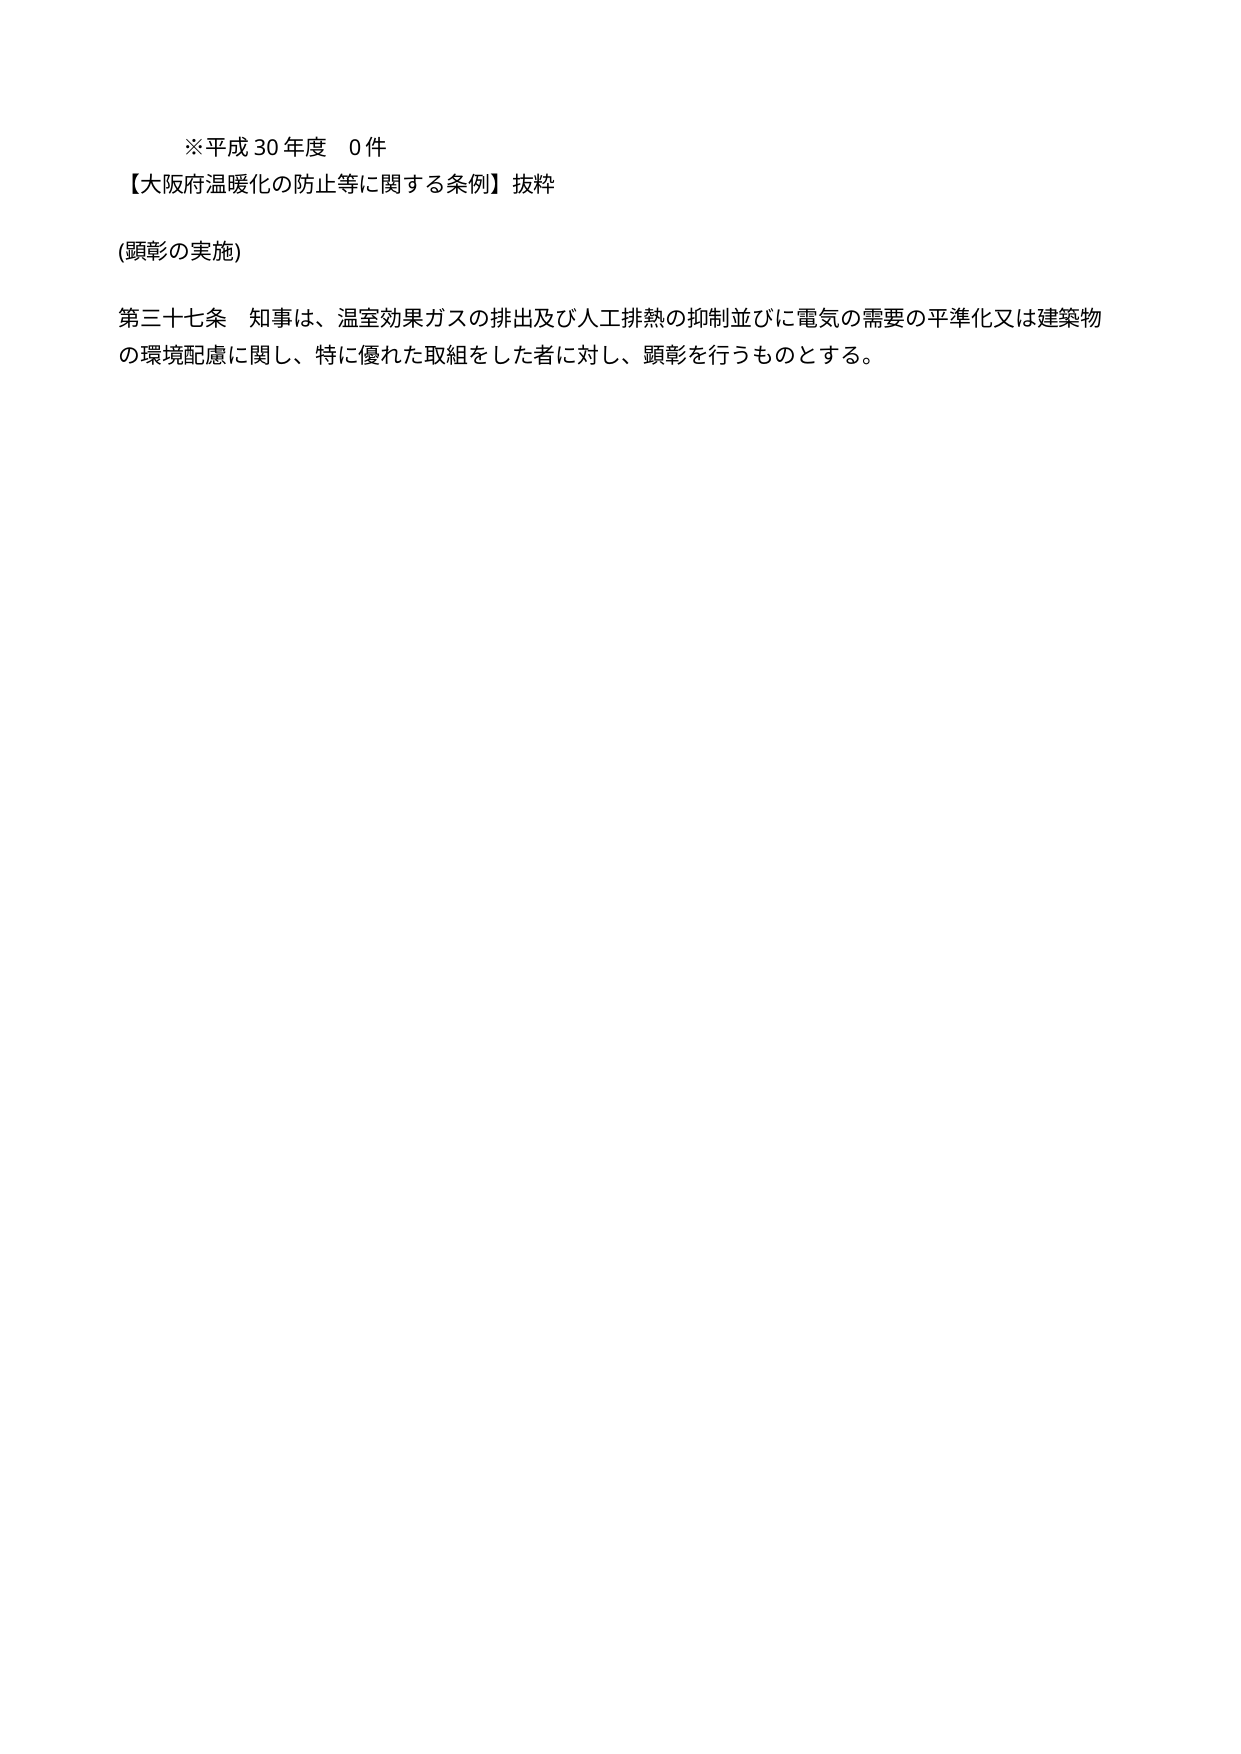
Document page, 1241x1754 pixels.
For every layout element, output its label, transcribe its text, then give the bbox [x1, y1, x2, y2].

text 【大阪府温暖化の防止等に関する条例】抜粋 [118, 164, 1122, 202]
text ※平成30年度 0件 [118, 127, 1122, 164]
text (顕彰の実施) [118, 231, 1122, 269]
text 第三十七条 知事は、温室効果ガスの排出及び人工排熱の抑制並びに電気の需要の平準化又は建築物の環境配慮に関し、特に優れた取組をした者に対し、顕彰を行うものとする。 [118, 298, 1122, 373]
